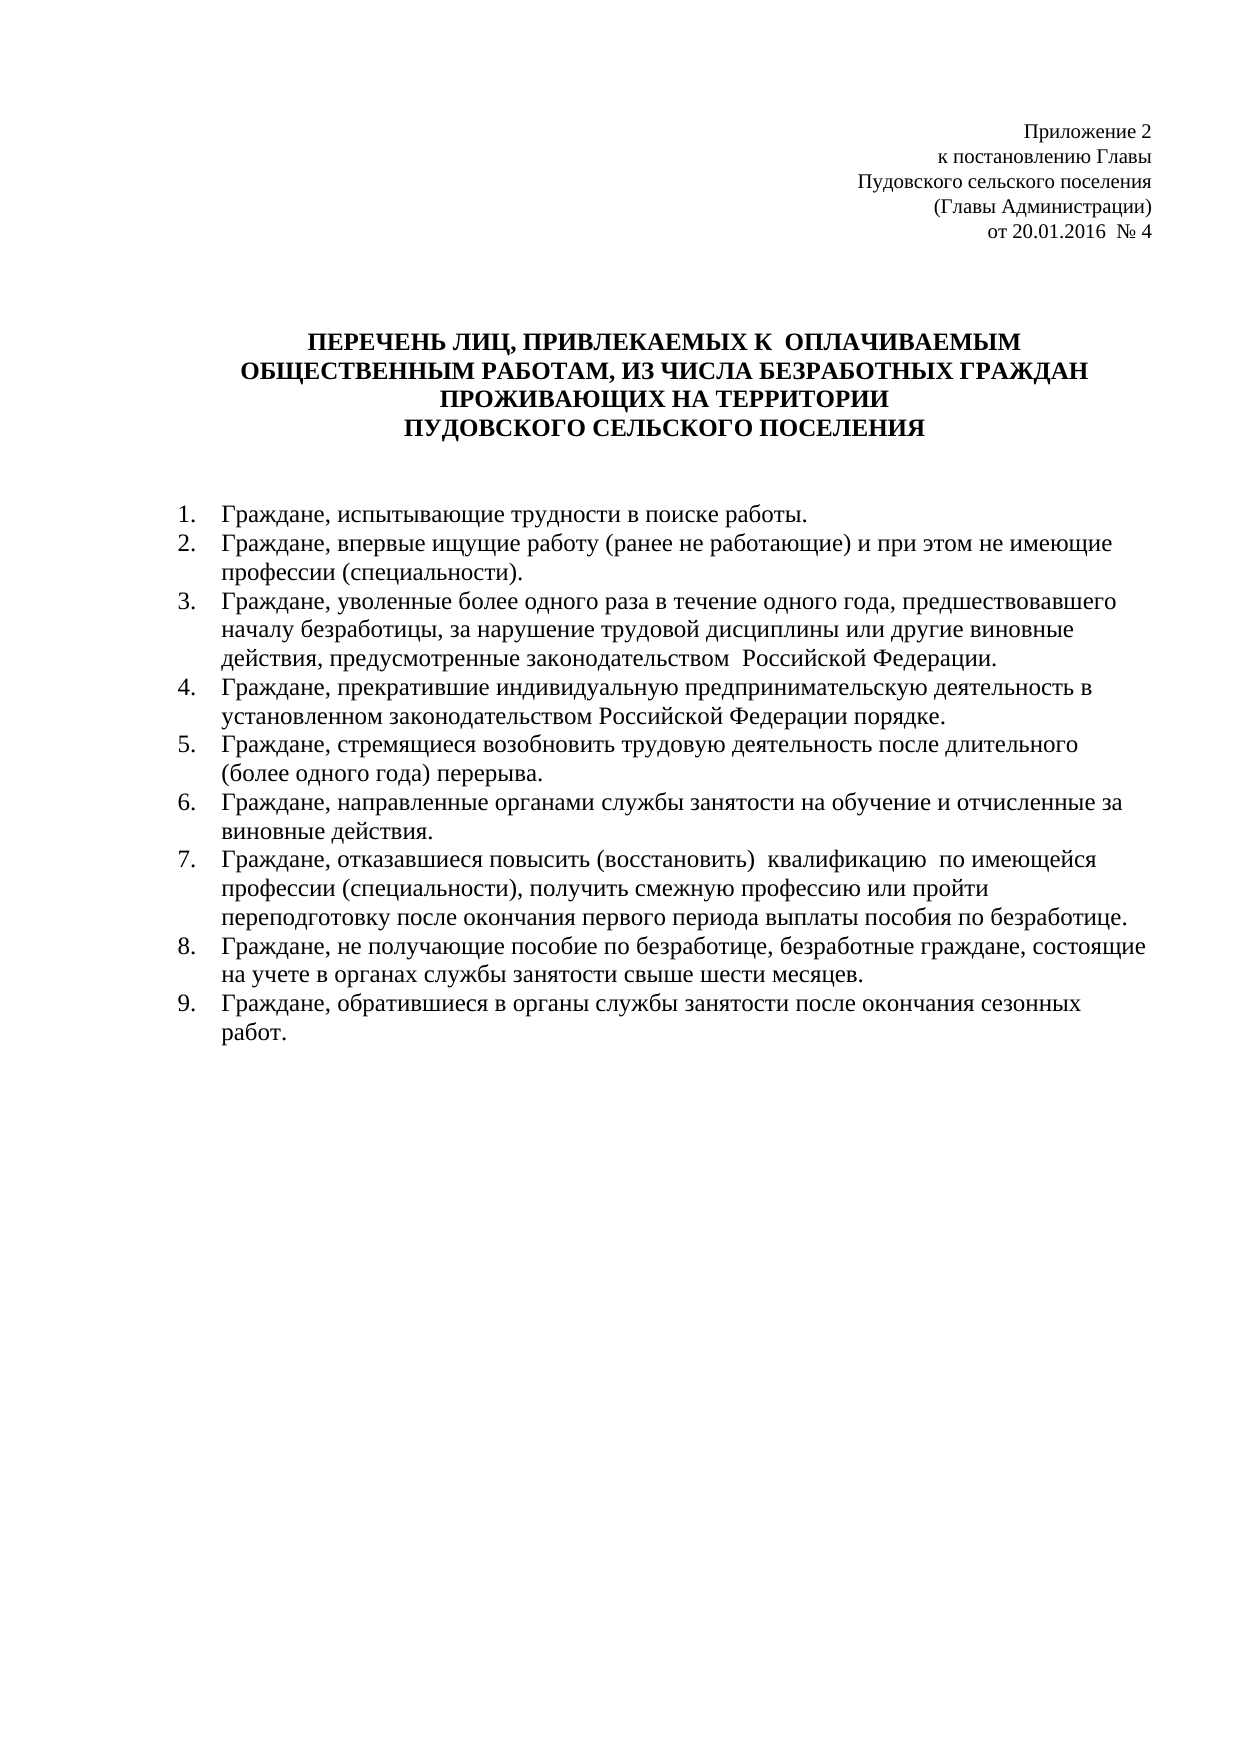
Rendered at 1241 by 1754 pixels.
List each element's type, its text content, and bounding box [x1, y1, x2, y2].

text работ. [177, 1017, 1152, 1046]
text профессии (специальности), получить смежную профессию или пройти [177, 873, 1152, 902]
text началу безработицы, за нарушение трудовой дисциплины или другие виновные [177, 614, 1152, 643]
text 4. Граждане, прекратившие индивидуальную предпринимательскую деятельность в [177, 672, 1152, 701]
text ПУДОВСКОГО СЕЛЬСКОГО ПОСЕЛЕНИЯ [177, 413, 1152, 442]
text (более одного года) перерыва. [177, 758, 1152, 787]
text виновные действия. [177, 816, 1152, 844]
text ОБЩЕСТВЕННЫМ РАБОТАМ, ИЗ ЧИСЛА БЕЗРАБОТНЫХ ГРАЖДАН ПРОЖИВАЮЩИХ НА ТЕРРИТОРИИ [177, 356, 1152, 413]
text установленном законодательством Российской Федерации порядке. [177, 701, 1152, 729]
text 7. Граждане, отказавшиеся повысить (восстановить) квалификацию по имеющейся [177, 844, 1152, 873]
text 8. Граждане, не получающие пособие по безработице, безработные граждане, состоящие [177, 931, 1152, 959]
text действия, предусмотренные законодательством Российской Федерации. [177, 643, 1152, 672]
text 1. Граждане, испытывающие трудности в поиске работы. [177, 499, 1152, 528]
text 2. Граждане, впервые ищущие работу (ранее не работающие) и при этом не имеющие [177, 528, 1152, 557]
text 5. Граждане, стремящиеся возобновить трудовую деятельность после длительного [177, 729, 1152, 758]
text переподготовку после окончания первого периода выплаты пособия по безработице. [177, 902, 1152, 931]
text 3. Граждане, уволенные более одного раза в течение одного года, предшествовавшего [177, 586, 1152, 614]
text (Главы Администрации) [177, 193, 1152, 218]
text от 20.01.2016 № 4 [177, 218, 1152, 243]
text профессии (специальности). [177, 557, 1152, 586]
text 6. Граждане, направленные органами службы занятости на обучение и отчисленные за [177, 787, 1152, 816]
text ПЕРЕЧЕНЬ ЛИЦ, ПРИВЛЕКАЕМЫХ К ОПЛАЧИВАЕМЫМ [177, 327, 1152, 356]
text на учете в органах службы занятости свыше шести месяцев. [177, 959, 1152, 988]
text 9. Граждане, обратившиеся в органы службы занятости после окончания сезонных [177, 988, 1152, 1017]
text Приложение 2 [177, 118, 1152, 143]
text к постановлению Главы [177, 143, 1152, 168]
text Пудовского сельского поселения [177, 168, 1152, 193]
